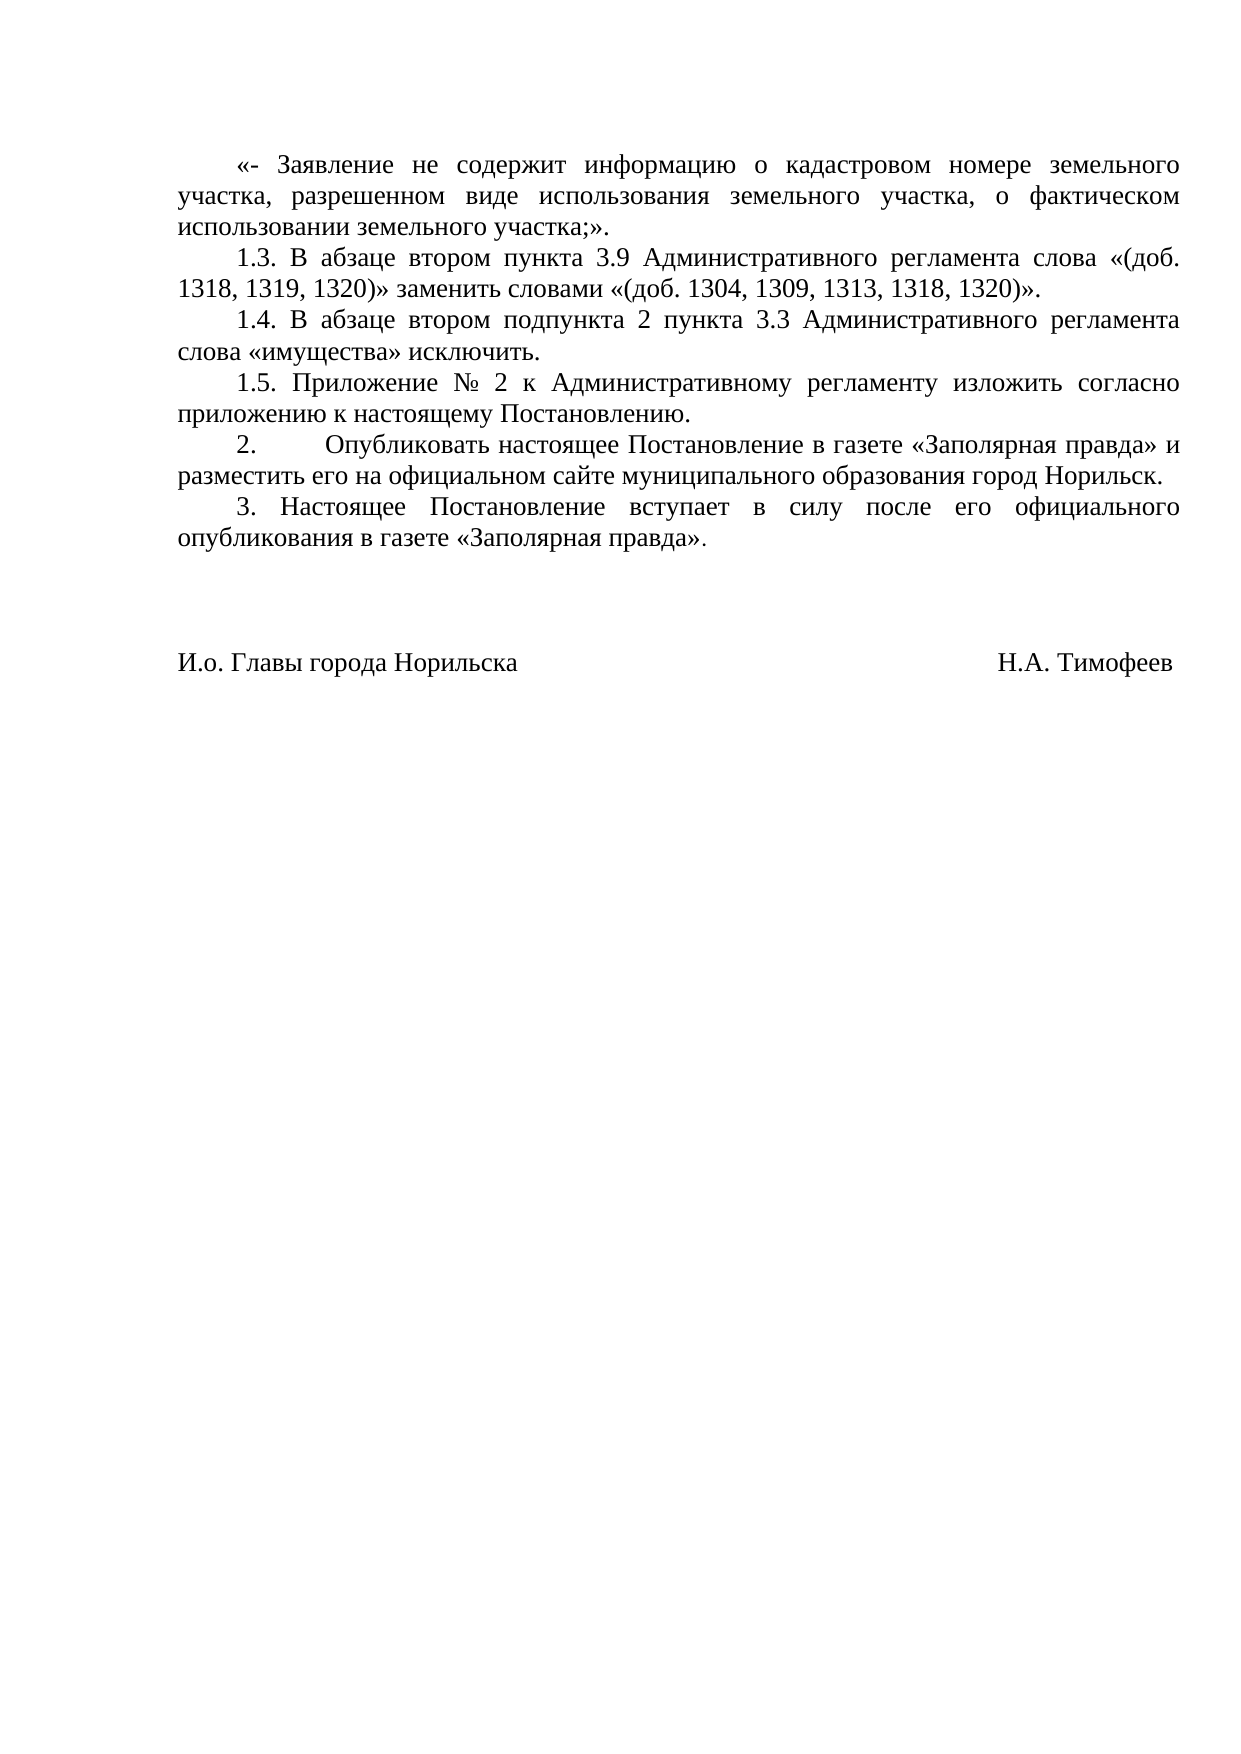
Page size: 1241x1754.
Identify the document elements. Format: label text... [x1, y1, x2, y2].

text 1.3. В абзаце втором пункта 3.9 Административного регламента слова «(доб. 1318, 1319, 1320)» заменить словами «(доб. 1304, 1309, 1313, 1318, 1320)». [177, 241, 1181, 303]
list 3. Настоящее Постановление вступает в силу после его официального опубликования в газете «Заполярная правда». [177, 490, 1181, 553]
text 1.5. Приложение № 2 к Административному регламенту изложить согласно приложению к настоящему Постановлению. [177, 366, 1181, 428]
list 2. Опубликовать настоящее Постановление в газете «Заполярная правда» и разместить его на официальном сайте муниципального образования город Норильск. [177, 428, 1181, 490]
text 1.4. В абзаце втором подпункта 2 пункта 3.3 Административного регламента слова «имущества» исключить. [177, 303, 1181, 366]
text И.о. Главы города Норильска Н.А. Тимофеев [177, 646, 1181, 677]
text «- Заявление не содержит информацию о кадастровом номере земельного участка, разрешенном виде использования земельного участка, о фактическом использовании земельного участка;». [177, 148, 1181, 241]
